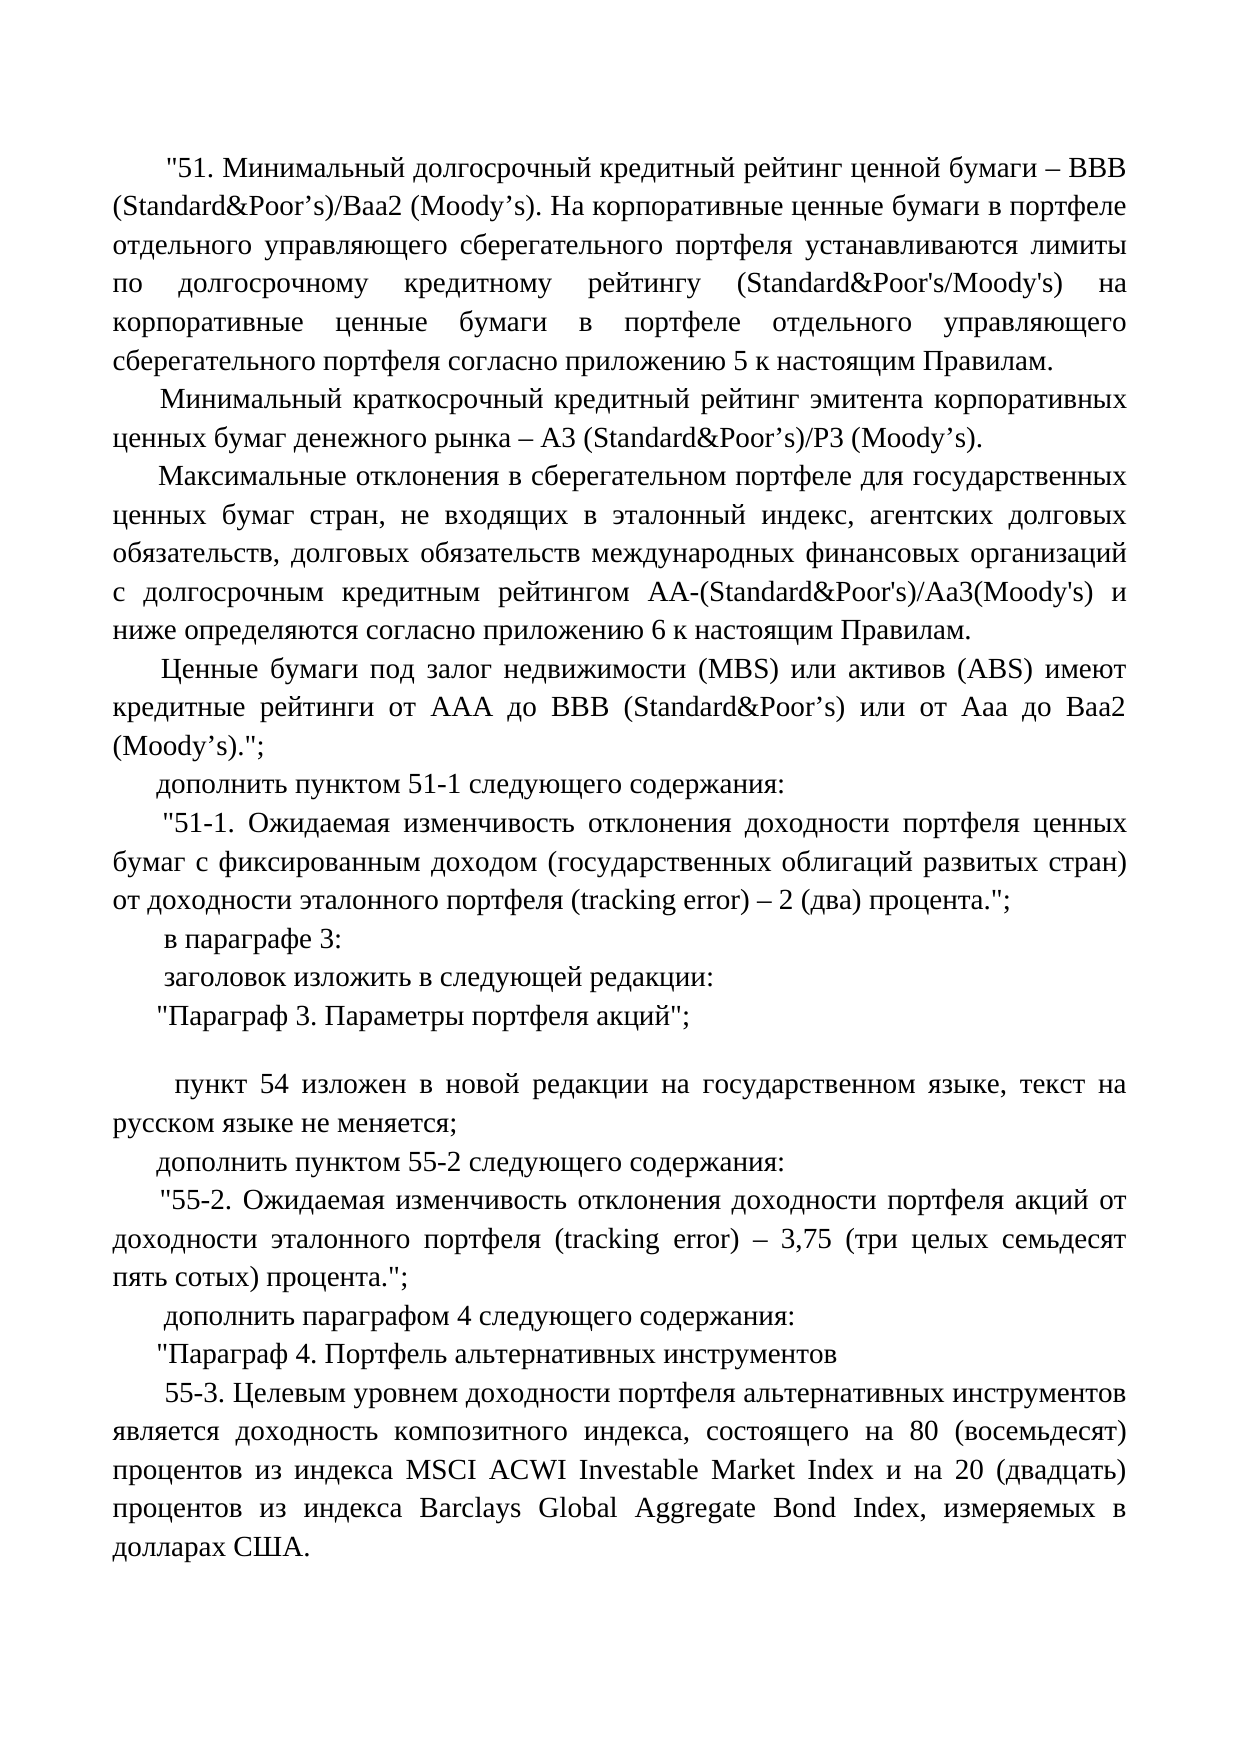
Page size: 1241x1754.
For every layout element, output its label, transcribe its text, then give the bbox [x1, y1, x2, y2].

text Максимальные отклонения в сберегательном портфеле для государственных ценных бумаг стран, не входящих в эталонный индекс, агентских долговых обязательств, долговых обязательств международных финансовых организаций с долгосрочным кредитным рейтингом АА-(Standard&Poor's)/Aa3(Moody's) и ниже определяются согласно приложению 6 к настоящим Правилам. [112, 458, 1128, 646]
text "51-1. Ожидаемая изменчивость отклонения доходности портфеля ценных бумаг с фиксированным доходом (государственных облигаций развитых стран) от доходности эталонного портфеля (tracking error) – 2 (два) процента."; [112, 805, 1128, 916]
text дополнить пунктом 55-2 следующего содержания: [112, 1144, 1128, 1177]
text "Параграф 3. Параметры портфеля акций"; [112, 998, 1128, 1031]
text заголовок изложить в следующей редакции: [112, 959, 1128, 993]
text в параграфе 3: [112, 921, 1128, 954]
text дополнить параграфом 4 следующего содержания: [112, 1298, 1128, 1331]
text 55-3. Целевым уровнем доходности портфеля альтернативных инструментов является доходность композитного индекса, состоящего на 80 (восемьдесят) процентов из индекса MSCI АCWI Investable Market Index и на 20 (двадцать) процентов из индекса Barclays Global Aggregate Bond Index, измеряемых в долларах США. [112, 1375, 1128, 1563]
text "Параграф 4. Портфель альтернативных инструментов [112, 1336, 1128, 1370]
text пункт 54 изложен в новой редакции на государственном языке, текст на русском языке не меняется; [112, 1067, 1128, 1139]
text Минимальный краткосрочный кредитный рейтинг эмитента корпоративных ценных бумаг денежного рынка – А3 (Standard&Poor’s)/P3 (Moody’s). [112, 381, 1128, 453]
text дополнить пунктом 51-1 следующего содержания: [112, 767, 1128, 800]
text "51. Минимальный долгосрочный кредитный рейтинг ценной бумаги – BBB (Standard&Poor’s)/Baa2 (Moody’s). На корпоративные ценные бумаги в портфеле отдельного управляющего сберегательного портфеля устанавливаются лимиты по долгосрочному кредитному рейтингу (Standard&Poor's/Moody's) на корпоративные ценные бумаги в портфеле отдельного управляющего сберегательного портфеля согласно приложению 5 к настоящим Правилам. [112, 150, 1128, 376]
text "55-2. Ожидаемая изменчивость отклонения доходности портфеля акций от доходности эталонного портфеля (tracking error) – 3,75 (три целых семьдесят пять сотых) процента."; [112, 1182, 1128, 1293]
text Ценные бумаги под залог недвижимости (MBS) или активов (ABS) имеют кредитные рейтинги от ААА до ВВВ (Standard&Poor’s) или от Ааа до Ваа2 (Moody’s)."; [112, 651, 1128, 762]
